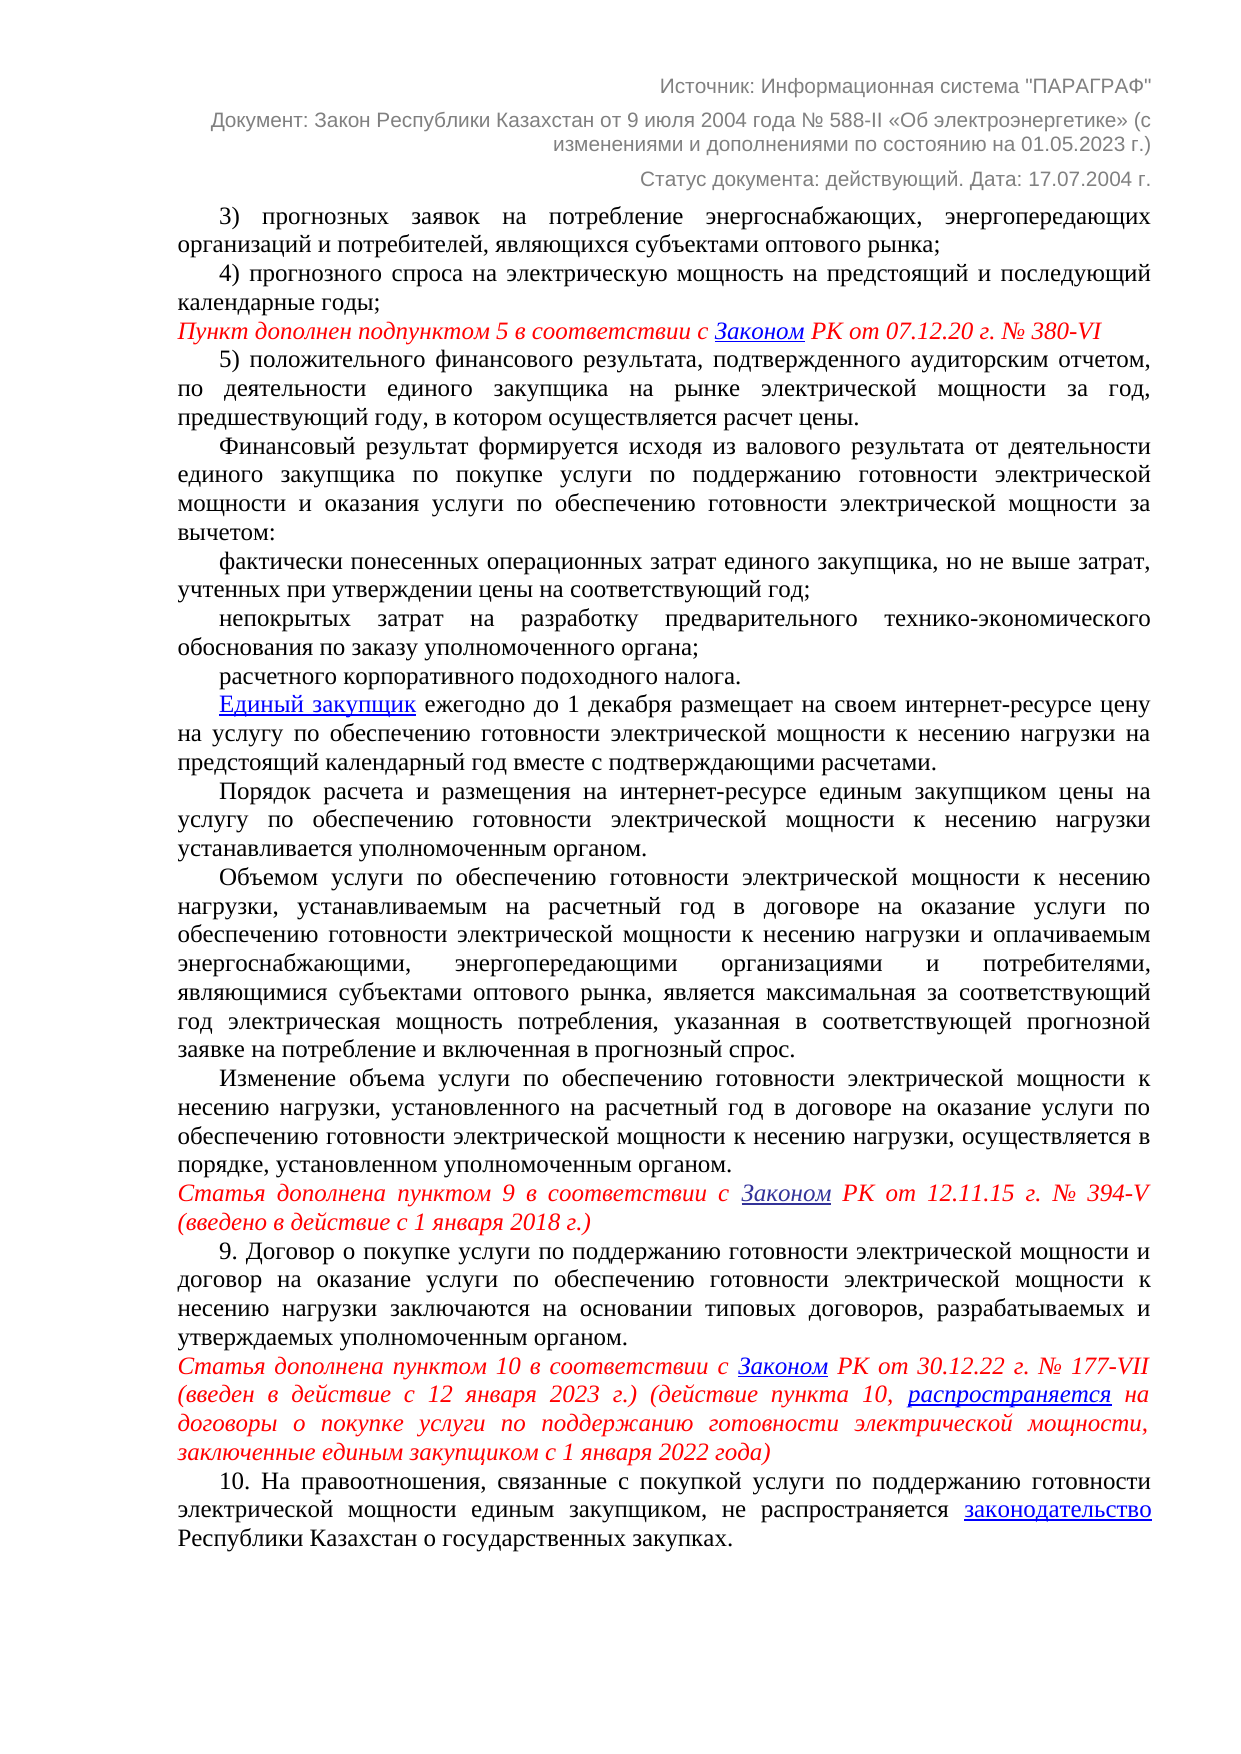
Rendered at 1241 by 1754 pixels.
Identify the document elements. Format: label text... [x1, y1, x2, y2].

text 4) прогнозного спроса на электрическую мощность на предстоящий и последующий календарные годы; [177, 258, 1152, 316]
text 10. На правоотношения, связанные с покупкой услуги по поддержанию готовности электрической мощности единым закупщиком, не распространяется законодательство Республики Казахстан о государственных закупках. [177, 1466, 1152, 1552]
text Порядок расчета и размещения на интернет-ресурсе единым закупщиком цены на услугу по обеспечению готовности электрической мощности к несению нагрузки устанавливается уполномоченным органом. [177, 776, 1152, 862]
text фактически понесенных операционных затрат единого закупщика, но не выше затрат, учтенных при утверждении цены на соответствующий год; [177, 546, 1152, 603]
text 5) положительного финансового результата, подтвержденного аудиторским отчетом, по деятельности единого закупщика на рынке электрической мощности за год, предшествующий году, в котором осуществляется расчет цены. [177, 344, 1152, 431]
text Статья дополнена пунктом 9 в соответствии с Законом РК от 12.11.15 г. № 394-V (введено в действие с 1 января 2018 г.) [177, 1178, 1152, 1236]
text Пункт дополнен подпунктом 5 в соответствии с Законом РК от 07.12.20 г. № 380-VI [177, 316, 1152, 344]
text 3) прогнозных заявок на потребление энергоснабжающих, энергопередающих организаций и потребителей, являющихся субъектами оптового рынка; [177, 201, 1152, 258]
text Финансовый результат формируется исходя из валового результата от деятельности единого закупщика по покупке услуги по поддержанию готовности электрической мощности и оказания услуги по обеспечению готовности электрической мощности за вычетом: [177, 431, 1152, 546]
text Изменение объема услуги по обеспечению готовности электрической мощности к несению нагрузки, установленного на расчетный год в договоре на оказание услуги по обеспечению готовности электрической мощности к несению нагрузки, осуществляется в порядке, установленном уполномоченным органом. [177, 1063, 1152, 1178]
text расчетного корпоративного подоходного налога. [177, 661, 1152, 689]
text Статья дополнена пунктом 10 в соответствии с Законом РК от 30.12.22 г. № 177-VII (введен в действие с 12 января 2023 г.) (действие пункта 10, распространяется на договоры о покупке услуги по поддержанию готовности электрической мощности, заключенные единым закупщиком с 1 января 2022 года) [177, 1351, 1152, 1466]
text Единый закупщик ежегодно до 1 декабря размещает на своем интернет-ресурсе цену на услугу по обеспечению готовности электрической мощности к несению нагрузки на предстоящий календарный год вместе с подтверждающими расчетами. [177, 689, 1152, 776]
text 9. Договор о покупке услуги по поддержанию готовности электрической мощности и договор на оказание услуги по обеспечению готовности электрической мощности к несению нагрузки заключаются на основании типовых договоров, разрабатываемых и утверждаемых уполномоченным органом. [177, 1236, 1152, 1351]
text Объемом услуги по обеспечению готовности электрической мощности к несению нагрузки, устанавливаемым на расчетный год в договоре на оказание услуги по обеспечению готовности электрической мощности к несению нагрузки и оплачиваемым энергоснабжающими, энергопередающими организациями и потребителями, являющимися субъектами оптового рынка, является максимальная за соответствующий год электрическая мощность потребления, указанная в соответствующей прогнозной заявке на потребление и включенная в прогнозный спрос. [177, 862, 1152, 1063]
text непокрытых затрат на разработку предварительного технико-экономического обоснования по заказу уполномоченного органа; [177, 603, 1152, 661]
